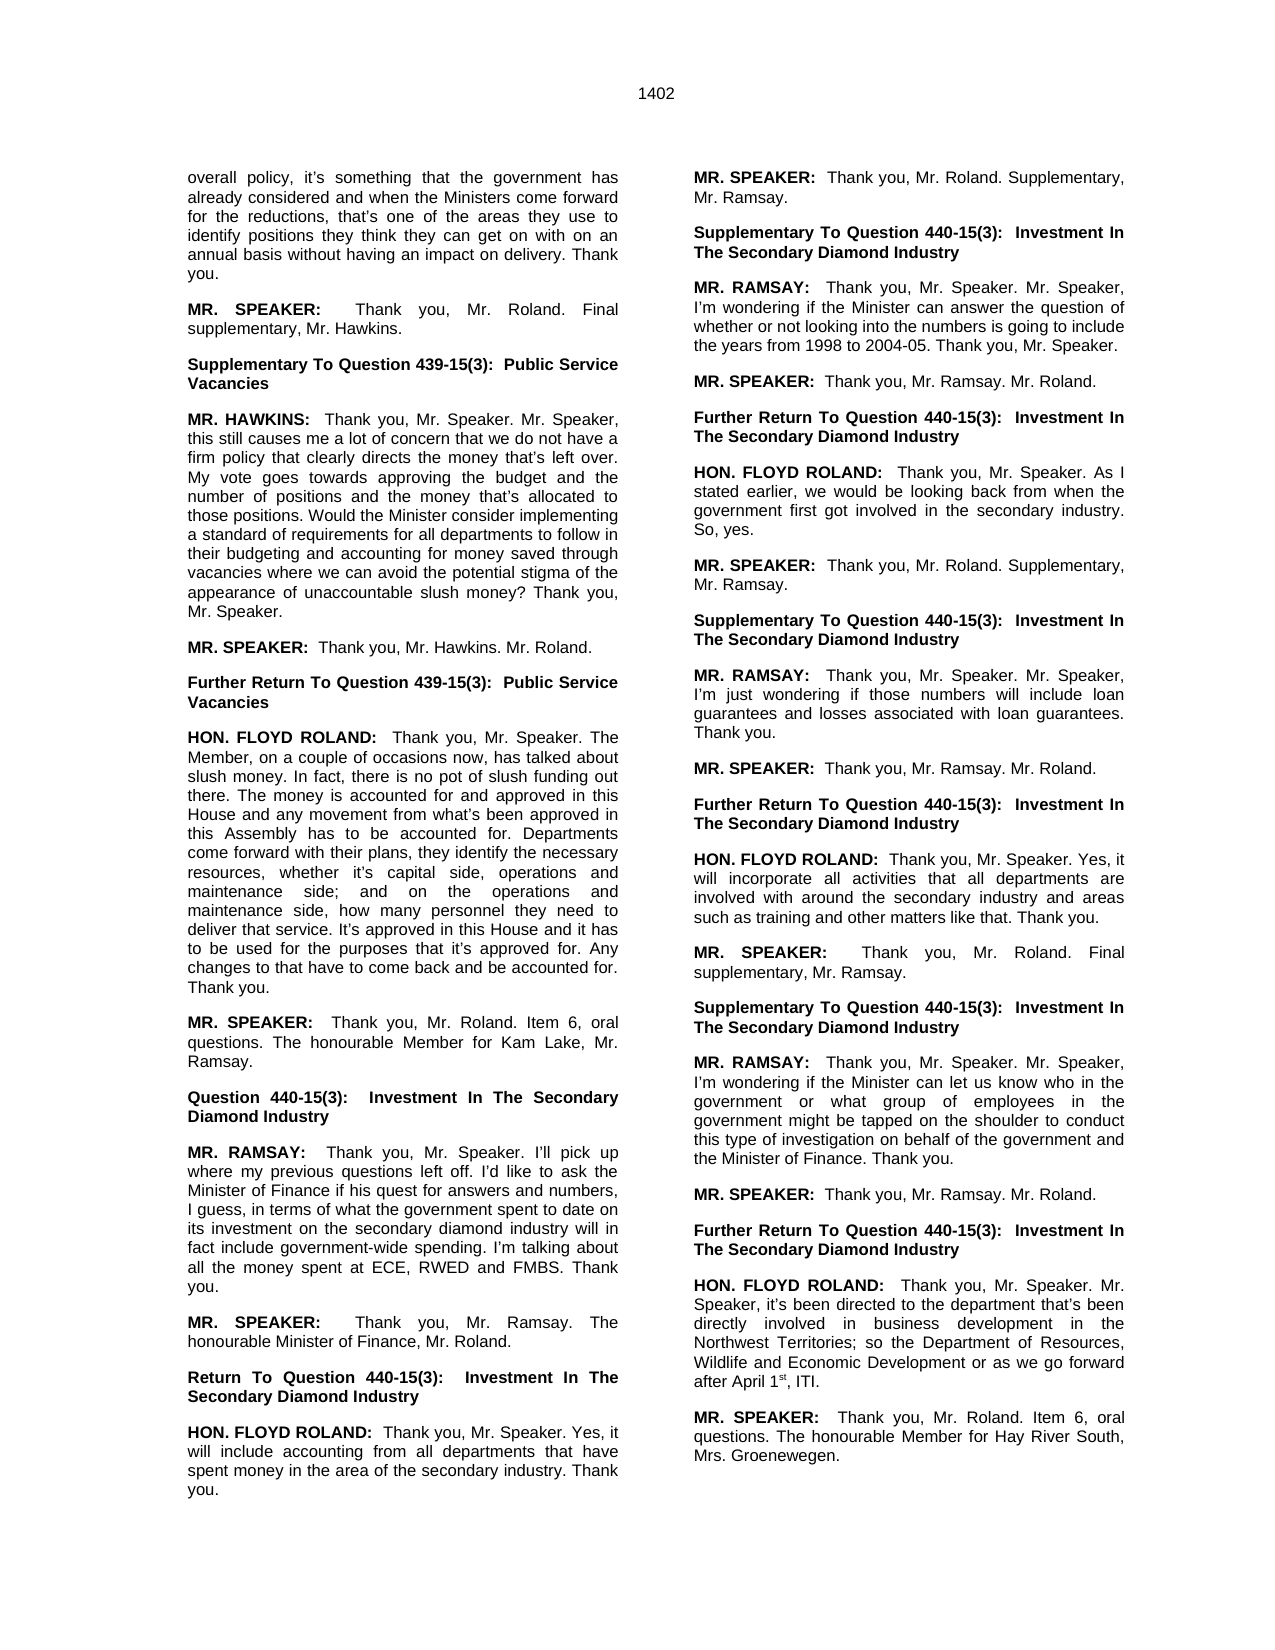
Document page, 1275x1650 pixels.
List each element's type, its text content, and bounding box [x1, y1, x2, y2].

text MR. SPEAKER: Thank you, Mr. Roland. Item 6, oral questions. The honourable Member for , Mr. Ramsay. [187, 1013, 619, 1071]
text MR. HAWKINS: Thank you, Mr. Speaker. Mr. Speaker, this still causes me a lot of concern that we do not have a firm policy that clearly directs the money that’s left over. My vote goes towards approving the budget and the number of positions and the money that’s allocated to those positions. Would the Minister consider implementing a standard of requirements for all departments to follow in their budgeting and accounting for money saved through vacancies where we can avoid the potential stigma of the appearance of unaccountable slush money? Thank you, Mr. Speaker. [187, 410, 619, 621]
text MR. SPEAKER: Thank you, Mr. Roland. Supplementary, Mr. Ramsay. [694, 168, 1125, 207]
text MR. SPEAKER: Thank you, Mr. Roland. Supplementary, Mr. Ramsay. [694, 556, 1125, 594]
text HON. FLOYD ROLAND: Thank you, Mr. Speaker. As I stated earlier, we would be looking back from when the government first got involved in the secondary industry. So, yes. [694, 462, 1125, 539]
subtitle Further Return To Question 439-15(3): Public Service Vacancies [187, 673, 619, 712]
text MR. SPEAKER: Thank you, Mr. Hawkins. Mr. Roland. [187, 637, 619, 657]
text MR. RAMSAY: Thank you, Mr. Speaker. Mr. Speaker, I’m just wondering if those numbers will include loan guarantees and losses associated with loan guarantees. Thank you. [694, 666, 1125, 742]
text HON. FLOYD ROLAND: Thank you, Mr. Speaker. The Member, on a couple of occasions now, has talked about slush money. In fact, there is no pot of slush funding out there. The money is accounted for and approved in this House and any movement from what’s been approved in this Assembly has to be accounted for. Departments come forward with their plans, they identify the necessary resources, whether it’s capital side, operations and maintenance side; and on the operations and maintenance side, how many personnel they need to deliver that service. It’s approved in this House and it has to be used for the purposes that it’s approved for. Any changes to that have to come back and be accounted for. Thank you. [187, 728, 619, 997]
text HON. FLOYD ROLAND: Thank you, Mr. Speaker. Mr. Speaker, it’s been directed to the department that’s been directly involved in business development in the ; so the Department of Resources, Wildlife and Economic Development or as we go forward after April 1st, ITI. [694, 1276, 1125, 1391]
text MR. SPEAKER: Thank you, Mr. Roland. Final supplementary, Mr. Hawkins. [187, 300, 619, 338]
subtitle Supplementary To Question 440-15(3): Investment In The Secondary Diamond Industry [694, 998, 1125, 1037]
text MR. SPEAKER: Thank you, Mr. Roland. Final supplementary, Mr. Ramsay. [694, 943, 1125, 982]
text MR. RAMSAY: Thank you, Mr. Speaker. I’ll pick up where my previous questions left off. I’d like to ask the Minister of Finance if his quest for answers and numbers, I guess, in terms of what the government spent to date on its investment on the secondary diamond industry will in fact include government-wide spending. I’m talking about all the money spent at ECE, RWED and FMBS. Thank you. [187, 1142, 619, 1296]
text MR. SPEAKER: Thank you, Mr. Ramsay. The honourable Minister of Finance, Mr. Roland. [187, 1312, 619, 1351]
subtitle Supplementary To Question 439-15(3): Public Service Vacancies [187, 355, 619, 393]
text HON. FLOYD ROLAND: Thank you, Mr. Speaker. Yes, it will include accounting from all departments that have spent money in the area of the secondary industry. Thank you. [187, 1422, 619, 1499]
text MR. SPEAKER: Thank you, Mr. Roland. Item 6, oral questions. The honourable Member for Hay River South, Mrs. Groenewegen. [694, 1407, 1125, 1465]
text MR. RAMSAY: Thank you, Mr. Speaker. Mr. Speaker, I’m wondering if the Minister can answer the question of whether or not looking into the numbers is going to include the years from 1998 to 2004-05. Thank you, Mr. Speaker. [694, 278, 1125, 355]
text MR. SPEAKER: Thank you, Mr. Ramsay. Mr. Roland. [694, 1185, 1125, 1204]
subtitle Question 440-15(3): Investment In The Secondary Diamond Industry [187, 1087, 619, 1126]
subtitle Further Return To Question 440-15(3): Investment In The Secondary Diamond Industry [694, 407, 1125, 446]
subtitle Supplementary To Question 440-15(3): Investment In The Secondary Diamond Industry [694, 223, 1125, 262]
text MR. SPEAKER: Thank you, Mr. Ramsay. Mr. Roland. [694, 372, 1125, 391]
subtitle Further Return To Question 440-15(3): Investment In The Secondary Diamond Industry [694, 1221, 1125, 1259]
subtitle Further Return To Question 440-15(3): Investment In The Secondary Diamond Industry [694, 795, 1125, 833]
text MR. RAMSAY: Thank you, Mr. Speaker. Mr. Speaker, I’m wondering if the Minister can let us know who in the government or what group of employees in the government might be tapped on the shoulder to conduct this type of investigation on behalf of the government and the Minister of Finance. Thank you. [694, 1053, 1125, 1168]
subtitle Supplementary To Question 440-15(3): Investment In The Secondary Diamond Industry [694, 611, 1125, 649]
text MR. SPEAKER: Thank you, Mr. Ramsay. Mr. Roland. [694, 759, 1125, 778]
text HON. FLOYD ROLAND: Thank you, Mr. Speaker. Yes, it will incorporate all activities that all departments are involved with around the secondary industry and areas such as training and other matters like that. Thank you. [694, 850, 1125, 927]
subtitle Return To Question 440-15(3): Investment In The Secondary Diamond Industry [187, 1367, 619, 1406]
